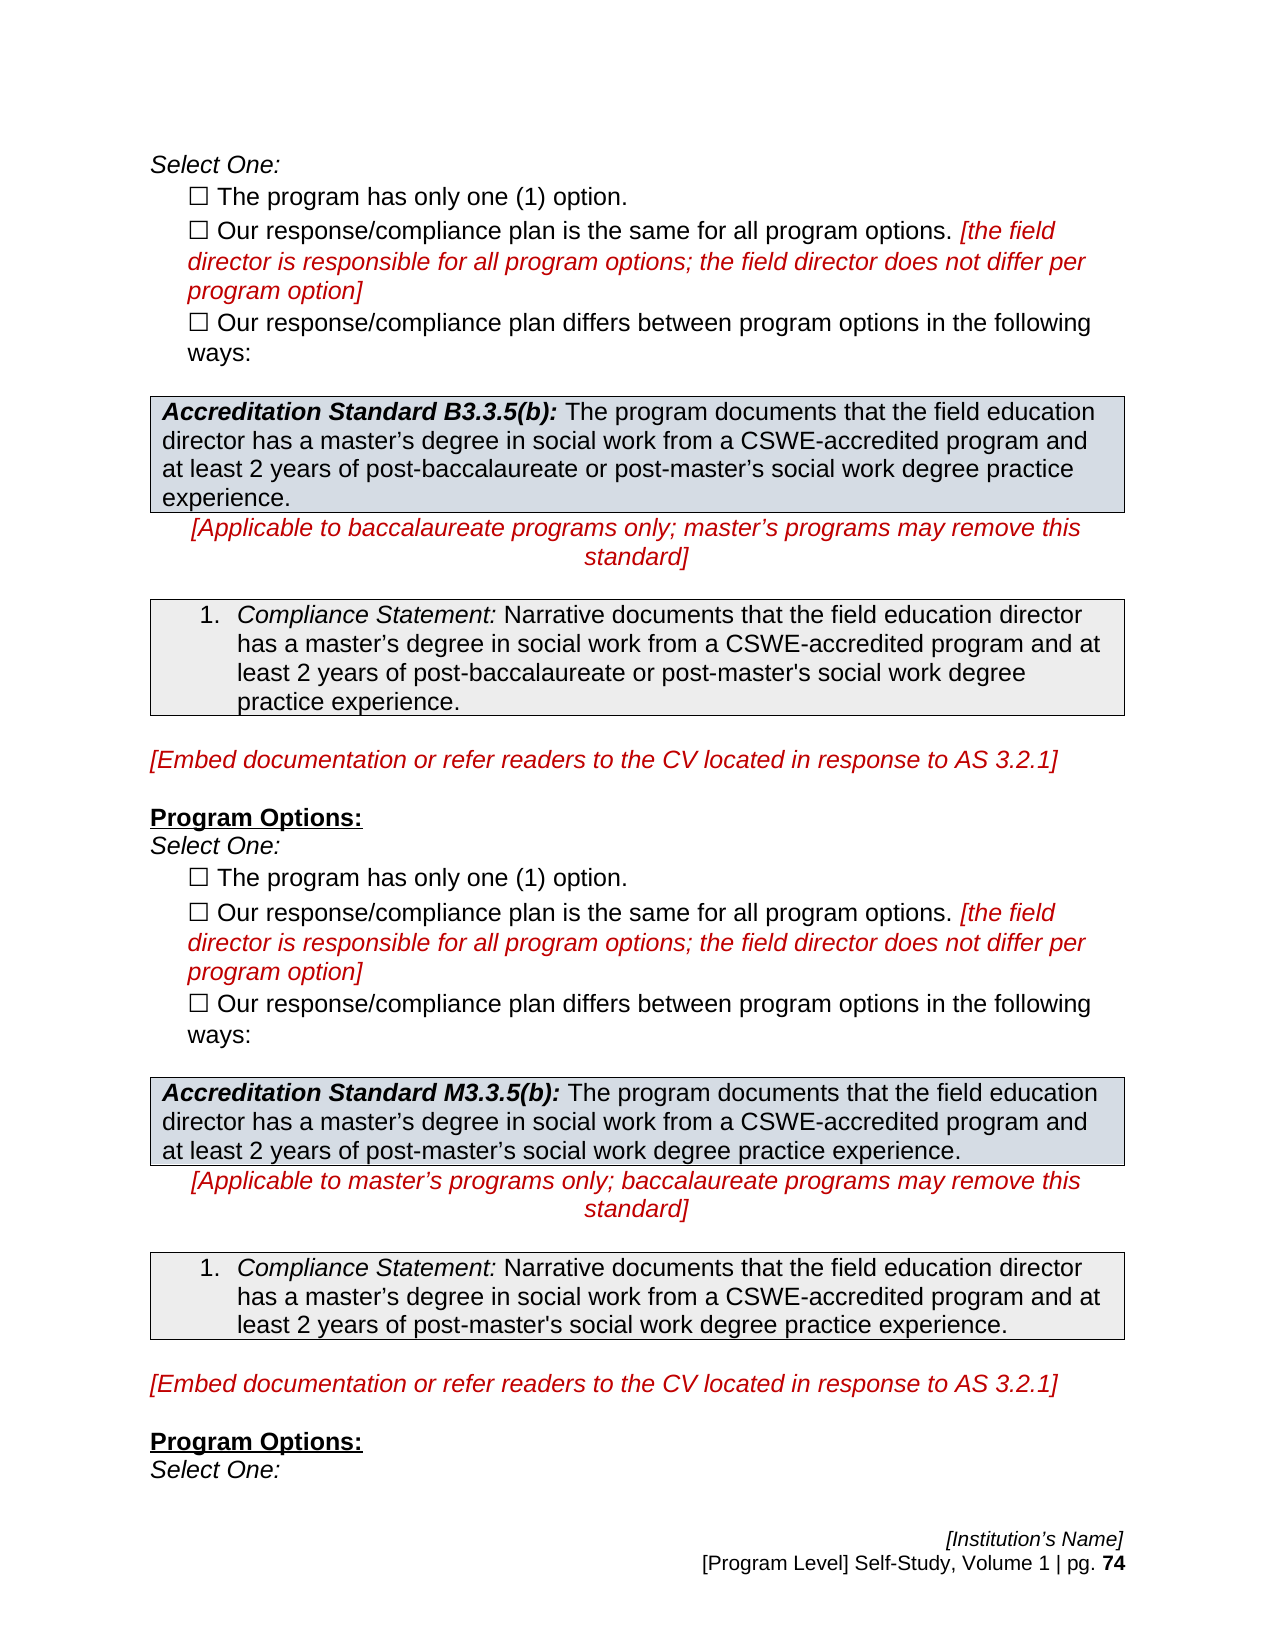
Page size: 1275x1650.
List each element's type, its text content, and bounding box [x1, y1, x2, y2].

text [Embed documentation or refer readers to the CV located in response to AS 3.2.1] [150, 745, 1125, 774]
text Our response/compliance plan differs between program options in the following ways: [187, 986, 1125, 1048]
text [Applicable to master’s programs only; baccalaureate programs may remove this standard] [150, 1166, 1125, 1223]
text Select One: [150, 831, 1125, 860]
text Program Options: [150, 1426, 1125, 1455]
text Select One: [150, 1455, 1125, 1484]
text The program has only one (1) option. [150, 179, 1125, 213]
table_header Compliance Statement: Narrative documents that the field education director has a master’s degree in social work from a CSWE-accredited program and at least 2 years of post-baccalaureate or post-master's social work degree practice experience. [151, 600, 1124, 715]
text Program Options: [150, 803, 1125, 831]
text Our response/compliance plan is the same for all program options. [the field director is responsible for all program options; the field director does not differ per program option] [187, 213, 1125, 304]
text [Embed documentation or refer readers to the CV located in response to AS 3.2.1] [150, 1369, 1125, 1398]
table_header Accreditation Standard M3.3.5(b): The program documents that the field education director has a master’s degree in social work from a CSWE-accredited program and at least 2 years of post-master’s social work degree practice experience. [151, 1078, 1124, 1164]
table_header Compliance Statement: Narrative documents that the field education director has a master’s degree in social work from a CSWE-accredited program and at least 2 years of post-master's social work degree practice experience. [151, 1253, 1124, 1339]
text Our response/compliance plan is the same for all program options. [the field director is responsible for all program options; the field director does not differ per program option] [187, 894, 1125, 986]
text The program has only one (1) option. [150, 860, 1125, 894]
text [Applicable to baccalaureate programs only; master’s programs may remove this standard] [150, 513, 1125, 571]
table_header Accreditation Standard B3.3.5(b): The program documents that the field education director has a master’s degree in social work from a CSWE-accredited program and at least 2 years of post-baccalaureate or post-master’s social work degree practice experience. [151, 397, 1124, 512]
text Our response/compliance plan differs between program options in the following ways: [187, 304, 1125, 367]
text Select One: [150, 150, 1125, 179]
